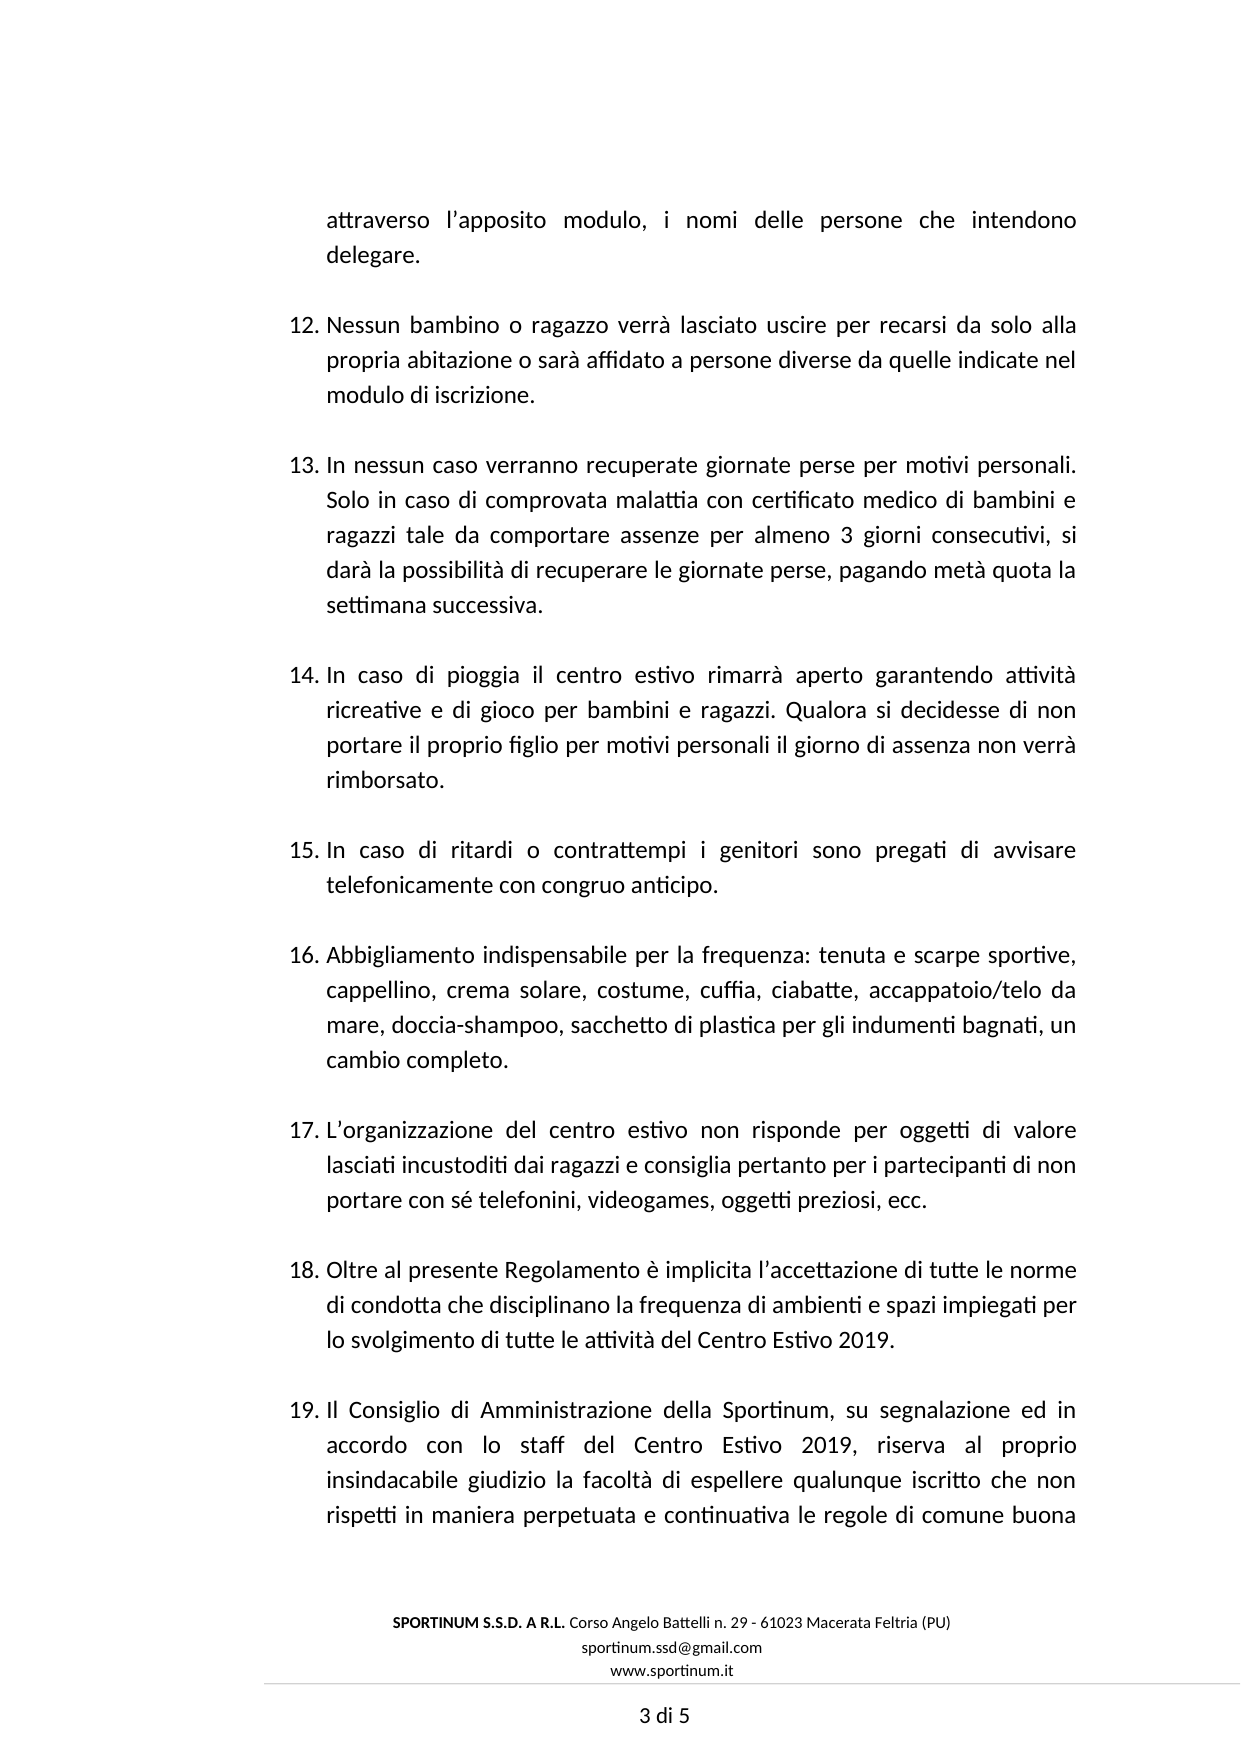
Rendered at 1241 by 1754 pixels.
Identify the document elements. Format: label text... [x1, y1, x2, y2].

list Oltre al presente Regolamento è implicita l’accettazione di tutte le norme di condotta che disciplinano la frequenza di ambienti e spazi impiegati per lo svolgimento di tutte le attività del Centro Estivo 2019. [288, 1254, 1078, 1354]
list In caso di ritardi o contrattempi i genitori sono pregati di avvisare telefonicamente con congruo anticipo. [288, 834, 1078, 899]
list Abbigliamento indispensabile per la frequenza: tenuta e scarpe sportive, cappellino, crema solare, costume, cuffia, ciabatte, accappatoio/telo da mare, doccia-shampoo, sacchetto di plastica per gli indumenti bagnati, un cambio completo. [288, 939, 1078, 1074]
list In nessun caso verranno recuperate giornate perse per motivi personali. Solo in caso di comprovata malattia con certificato medico di bambini e ragazzi tale da comportare assenze per almeno 3 giorni consecutivi, si darà la possibilità di recuperare le giornate perse, pagando metà quota la settimana successiva. [288, 449, 1078, 619]
list In caso di pioggia il centro estivo rimarrà aperto garantendo attività ricreative e di gioco per bambini e ragazzi. Qualora si decidesse di non portare il proprio figlio per motivi personali il giorno di assenza non verrà rimborsato. [288, 659, 1078, 794]
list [288, 204, 1078, 269]
list Nessun bambino o ragazzo verrà lasciato uscire per recarsi da solo alla propria abitazione o sarà affidato a persone diverse da quelle indicate nel modulo di iscrizione. [288, 309, 1078, 409]
list L’organizzazione del centro estivo non risponde per oggetti di valore lasciati incustoditi dai ragazzi e consiglia pertanto per i partecipanti di non portare con sé telefonini, videogames, oggetti preziosi, ecc. [288, 1114, 1078, 1214]
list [288, 1394, 1078, 1529]
